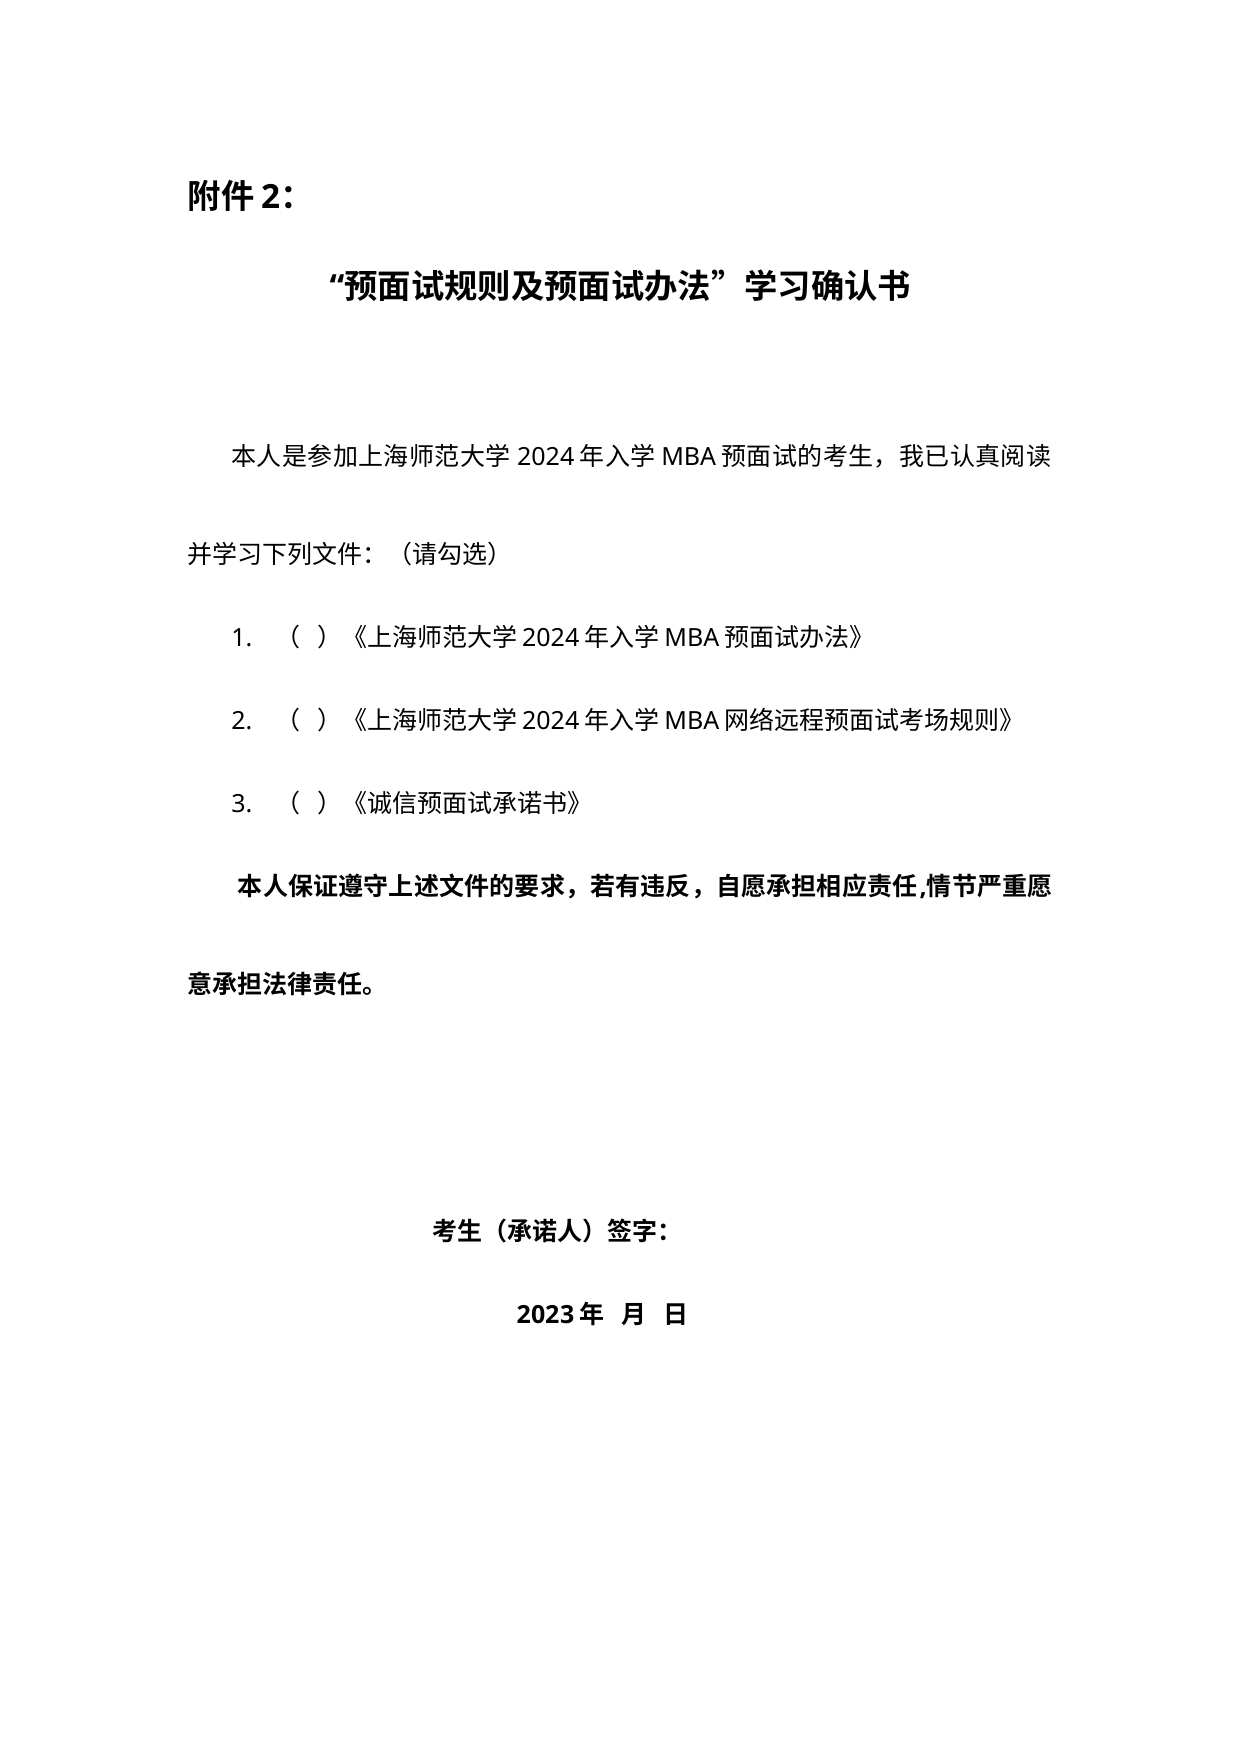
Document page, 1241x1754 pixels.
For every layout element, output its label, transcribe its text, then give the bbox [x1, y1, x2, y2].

text 考生（承诺人）签字： [231, 1197, 1053, 1262]
text 附件2： [187, 162, 1053, 227]
list （ ）《上海师范大学2024年入学MBA网络远程预面试考场规则》 [231, 686, 1053, 751]
text 本人保证遵守上述文件的要求，若有违反，自愿承担相应责任,情节严重愿意承担法律责任。 [187, 852, 1053, 1015]
text “预面试规则及预面试办法”学习确认书 [187, 251, 1053, 316]
list （ ）《上海师范大学2024年入学MBA预面试办法》 [231, 603, 1053, 668]
text 本人是参加上海师范大学2024年入学MBA预面试的考生，我已认真阅读并学习下列文件：（请勾选） [187, 422, 1053, 585]
text 2023年 月 日 [231, 1280, 1053, 1345]
list （ ）《诚信预面试承诺书》 [231, 769, 1053, 834]
